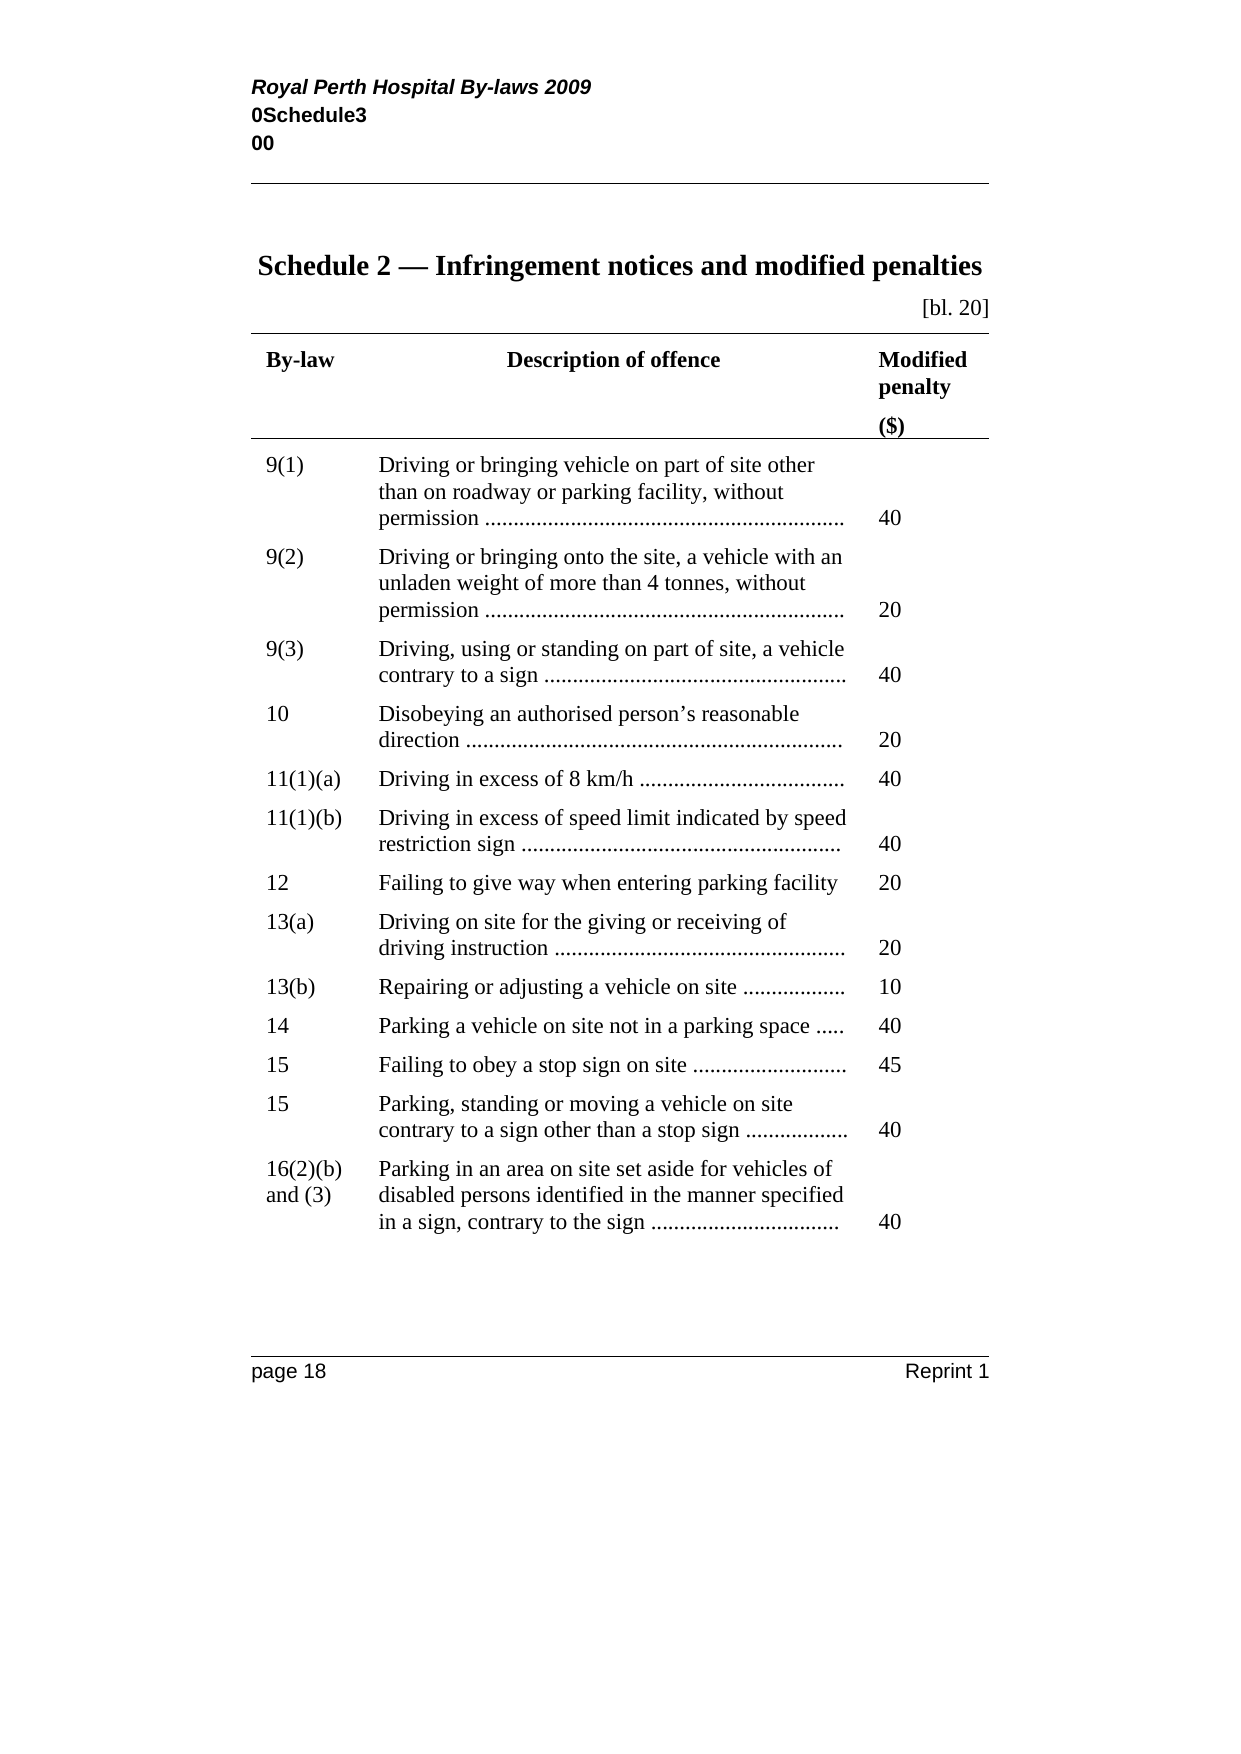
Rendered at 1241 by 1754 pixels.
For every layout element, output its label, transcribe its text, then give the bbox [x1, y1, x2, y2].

table_cell 9(2) [251, 531, 363, 622]
table_cell 15 [251, 1039, 363, 1077]
table_cell Failing to obey a stop sign on site ........................... [364, 1039, 863, 1077]
table_cell Driving in excess of speed limit indicated by speed restriction sign ........................................................ [364, 791, 863, 857]
table_cell 20 [864, 688, 989, 753]
text [bl. 20] [251, 294, 989, 320]
table_cell Parking in an area on site set aside for vehicles of disabled persons identified in the manner specified in a sign, contrary to the sign ................................. [364, 1143, 863, 1234]
table_cell 9(3) [251, 622, 363, 687]
table_cell 15 [251, 1077, 363, 1142]
table_cell 40 [864, 439, 989, 531]
table_cell Driving, using or standing on part of site, a vehicle contrary to a sign ..................................................... [364, 622, 863, 687]
table_cell 10 [251, 688, 363, 753]
table_header By-law [251, 334, 363, 438]
table_cell 9(1) [251, 439, 363, 531]
table_cell 14 [251, 1000, 363, 1038]
table_cell Parking, standing or moving a vehicle on site contrary to a sign other than a stop sign .................. [364, 1077, 863, 1142]
table_cell 11(1)(b) [251, 791, 363, 857]
table_cell 45 [864, 1039, 989, 1077]
table_cell Failing to give way when entering parking facility [364, 857, 863, 896]
table_cell 40 [864, 622, 989, 687]
table_header Modified penalty ($) [864, 334, 989, 438]
table_cell Driving or bringing vehicle on part of site other than on roadway or parking facility, without permission ............................................................... [364, 439, 863, 531]
table_cell 20 [864, 857, 989, 896]
table_cell 13(a) [251, 896, 363, 961]
table_cell 40 [864, 791, 989, 857]
table_cell 11(1)(a) [251, 753, 363, 791]
table_cell 20 [864, 531, 989, 622]
table_cell Repairing or adjusting a vehicle on site .................. [364, 961, 863, 999]
table_cell 40 [864, 1077, 989, 1142]
table_cell Driving on site for the giving or receiving of driving instruction ................................................... [364, 896, 863, 961]
table_cell 16(2)(b) and (3) [251, 1143, 363, 1234]
table_cell 12 [251, 857, 363, 896]
table_cell 20 [864, 896, 989, 961]
table_cell Driving in excess of 8 km/h .................................... [364, 753, 863, 791]
subtitle Schedule 2 — Infringement notices and modified penalties [251, 248, 989, 282]
table_cell Parking a vehicle on site not in a parking space ..... [364, 1000, 863, 1038]
table_cell 13(b) [251, 961, 363, 999]
table_header Description of offence [364, 334, 863, 438]
table_cell 40 [864, 753, 989, 791]
table_cell Driving or bringing onto the site, a vehicle with an unladen weight of more than 4 tonnes, without permission ............................................................... [364, 531, 863, 622]
table_cell 40 [864, 1143, 989, 1234]
table_cell 10 [864, 961, 989, 999]
table_cell 40 [864, 1000, 989, 1038]
table_cell Disobeying an authorised person’s reasonable direction .................................................................. [364, 688, 863, 753]
